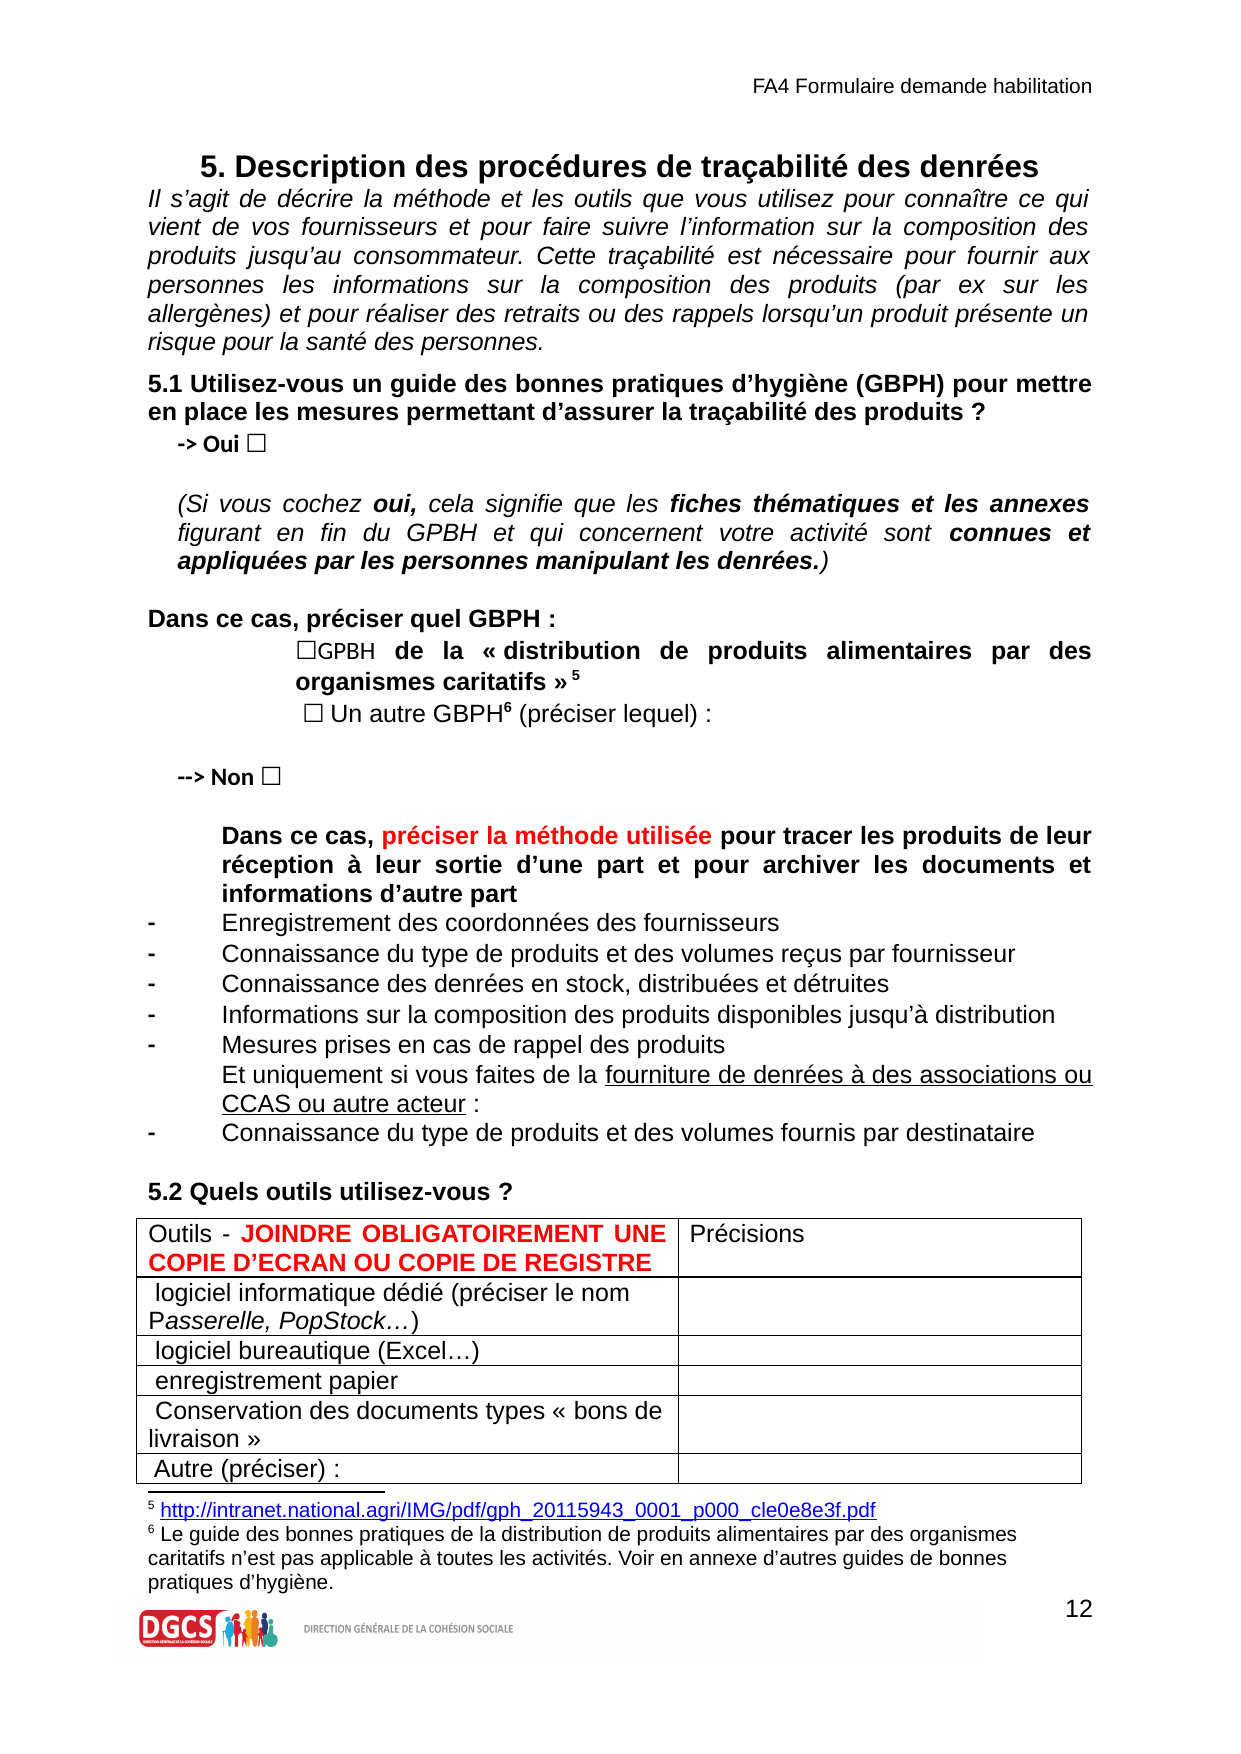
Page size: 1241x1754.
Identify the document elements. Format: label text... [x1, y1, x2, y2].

table_cell enregistrement papier [137, 1366, 678, 1394]
table_cell [679, 1278, 1081, 1335]
list Connaissance des denrées en stock, distribuées et détruites [148, 968, 1093, 999]
list Informations sur la composition des produits disponibles jusqu’à distribution [148, 999, 1093, 1029]
table_cell logiciel bureautique (Excel…) [137, 1336, 678, 1365]
text -> Oui [177, 426, 1093, 460]
table_cell logiciel informatique dédié (préciser le nom Passerelle, PopStock…) [137, 1278, 678, 1335]
table_cell [679, 1336, 1081, 1365]
text GPBH de la « distribution de produits alimentaires par des organismes caritatifs » [295, 633, 1093, 695]
list Mesures prises en cas de rappel des produits [148, 1029, 1093, 1060]
table_header Précisions [679, 1219, 1081, 1276]
table_cell [679, 1454, 1081, 1483]
table_cell Autre (préciser) : [137, 1454, 678, 1483]
text Dans ce cas, préciser la méthode utilisée pour tracer les produits de leur réception à leur sortie d’une part et pour archiver les documents et informations d’autre part [221, 821, 1093, 907]
list Connaissance du type de produits et des volumes fournis par destinataire [148, 1117, 1093, 1148]
text Il s’agit de décrire la méthode et les outils que vous utilisez pour connaître ce qui vient de vos fournisseurs et pour faire suivre l’information sur la composition des produits jusqu’au consommateur. Cette traçabilité est nécessaire pour fournir aux personnes les informations sur la composition des produits (par ex sur les allergènes) et pour réaliser des retraits ou des rappels lorsqu’un produit présente un risque pour la santé des personnes. [148, 183, 1093, 356]
text Dans ce cas, préciser quel GBPH : [148, 604, 1093, 633]
table_cell [679, 1396, 1081, 1453]
text --> Non [177, 758, 1093, 792]
text 5.2 Quels outils utilisez-vous ? [148, 1177, 1093, 1205]
text (Si vous cochez oui, cela signifie que les fiches thématiques et les annexes figurant en fin du GPBH et qui concernent votre activité sont connues et appliquées par les personnes manipulant les denrées.) [177, 489, 1093, 575]
table_header Outils - JOINDRE OBLIGATOIREMENT UNE COPIE D’ECRAN OU COPIE DE REGISTRE [137, 1219, 678, 1276]
subtitle 5. Description des procédures de traçabilité des denrées [148, 148, 1093, 183]
table_cell Conservation des documents types « bons de livraison » [137, 1396, 678, 1453]
list Connaissance du type de produits et des volumes reçus par fournisseur [148, 938, 1093, 968]
table_cell [679, 1366, 1081, 1394]
text Un autre GBPH (préciser lequel) : [295, 695, 1093, 729]
picture [109, 1595, 990, 1665]
text Et uniquement si vous faites de la fourniture de denrées à des associations ou CCAS ou autre acteur : [221, 1060, 1093, 1117]
list Enregistrement des coordonnées des fournisseurs [148, 907, 1093, 938]
text 5.1 Utilisez-vous un guide des bonnes pratiques d’hygiène (GBPH) pour mettre en place les mesures permettant d’assurer la traçabilité des produits ? [148, 368, 1093, 426]
